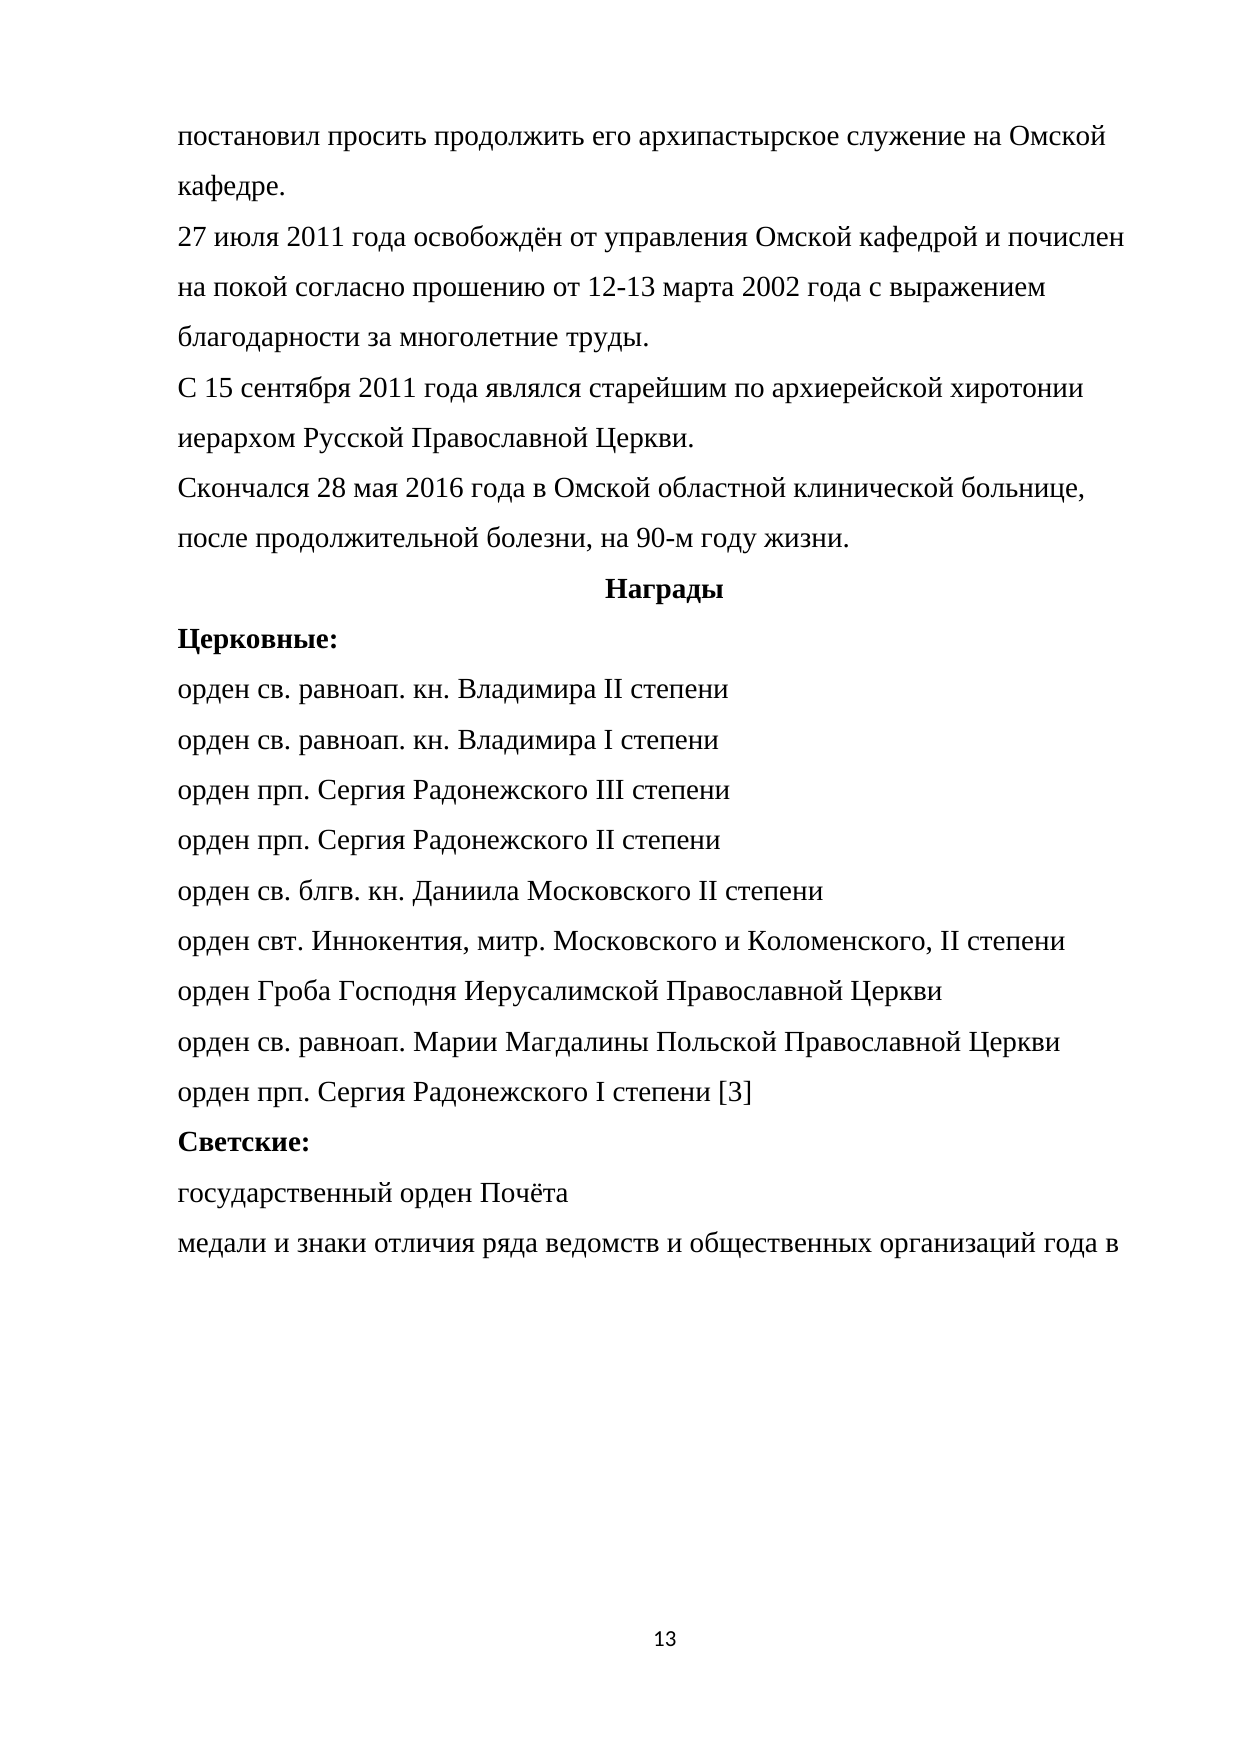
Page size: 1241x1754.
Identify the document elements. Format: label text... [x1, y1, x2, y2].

text орден св. блгв. кн. Даниила Московского II степени [177, 873, 1152, 906]
text государственный орден Почёта [177, 1175, 1152, 1208]
text орден Гроба Господня Иерусалимской Православной Церкви [177, 973, 1152, 1007]
text Светские: [177, 1124, 1152, 1158]
text Церковные: [177, 621, 1152, 655]
text орден прп. Сергия Радонежского III степени [177, 772, 1152, 806]
text 27 июля 2011 года освобождён от управления Омской кафедрой и почислен на покой согласно прошению от 12-13 марта 2002 года с выражением благодарности за многолетние труды. [177, 219, 1152, 353]
text Скончался 28 мая 2016 года в Омской областной клинической больнице, после продолжительной болезни, на 90-м году жизни. [177, 470, 1152, 554]
text орден св. равноап. кн. Владимира I степени [177, 722, 1152, 755]
text орден прп. Сергия Радонежского I степени [3] [177, 1074, 1152, 1108]
text орден св. равноап. Марии Магдалины Польской Православной Церкви [177, 1024, 1152, 1057]
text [177, 118, 1152, 202]
text Награды [177, 571, 1152, 604]
text C 15 сентября 2011 года являлся старейшим по архиерейской хиротонии иерархом Русской Православной Церкви. [177, 370, 1152, 453]
text орден св. равноап. кн. Владимира II степени [177, 672, 1152, 705]
text орден свт. Иннокентия, митр. Московского и Коломенского, II степени [177, 923, 1152, 957]
text орден прп. Сергия Радонежского II степени [177, 822, 1152, 856]
text медали и знаки отличия ряда ведомств и общественных организаций года в [177, 1225, 1152, 1258]
